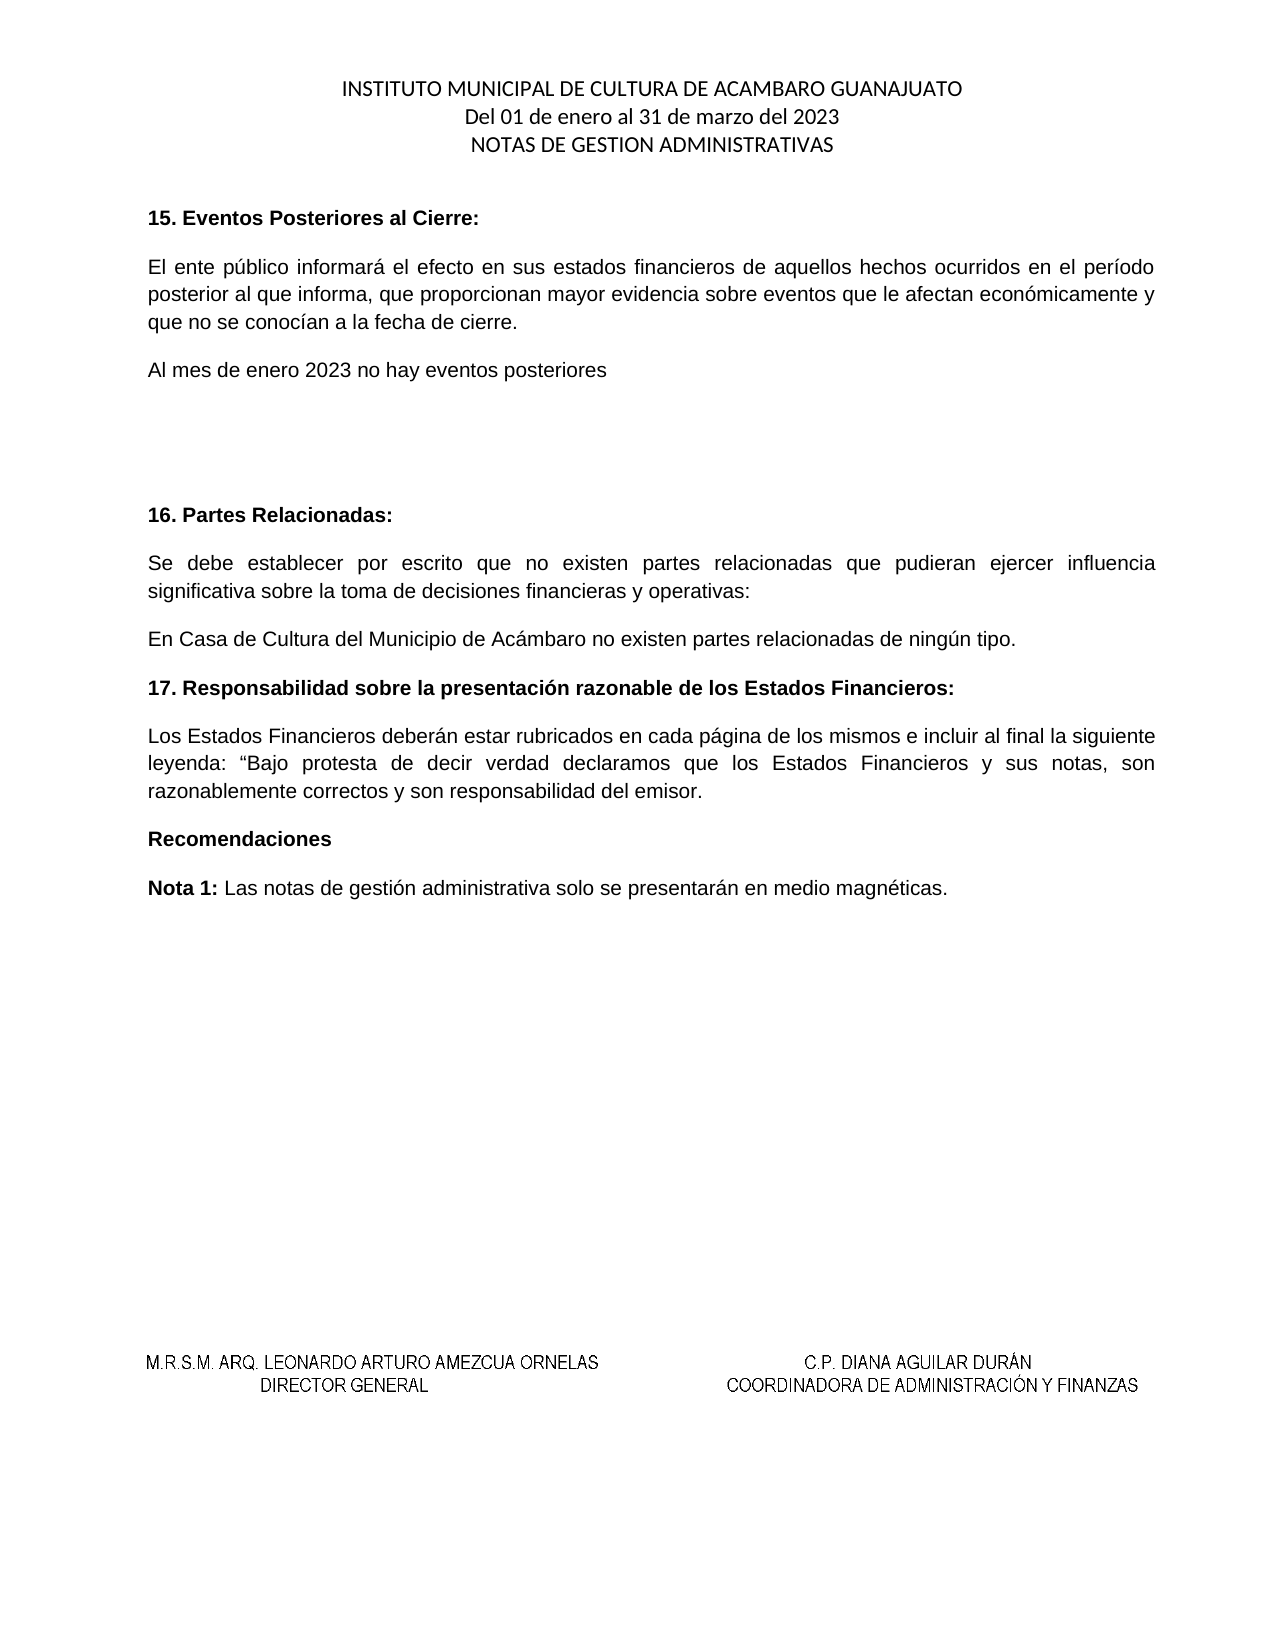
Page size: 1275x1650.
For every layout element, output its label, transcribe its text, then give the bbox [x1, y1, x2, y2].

text En Casa de Cultura del Municipio de Acámbaro no existen partes relacionadas de ningún tipo. [148, 627, 1157, 651]
text 16. Partes Relacionadas: [148, 503, 1157, 527]
text Se debe establecer por escrito que no existen partes relacionadas que pudieran ejercer influencia significativa sobre la toma de decisiones financieras y operativas: [148, 551, 1157, 603]
text 15. Eventos Posteriores al Cierre: [148, 206, 1157, 230]
text Recomendaciones [148, 827, 1157, 851]
picture [139, 1344, 1149, 1405]
text El ente público informará el efecto en sus estados financieros de aquellos hechos ocurridos en el período posterior al que informa, que proporcionan mayor evidencia sobre eventos que le afectan económicamente y que no se conocían a la fecha de cierre. [148, 254, 1157, 333]
text Nota 1: Las notas de gestión administrativa solo se presentarán en medio magnéticas. [148, 875, 1157, 899]
text Al mes de enero 2023 no hay eventos posteriores [148, 358, 1157, 382]
text Los Estados Financieros deberán estar rubricados en cada página de los mismos e incluir al final la siguiente leyenda: “Bajo protesta de decir verdad declaramos que los Estados Financieros y sus notas, son razonablemente correctos y son responsabilidad del emisor. [148, 724, 1157, 803]
text 17. Responsabilidad sobre la presentación razonable de los Estados Financieros: [148, 675, 1157, 699]
